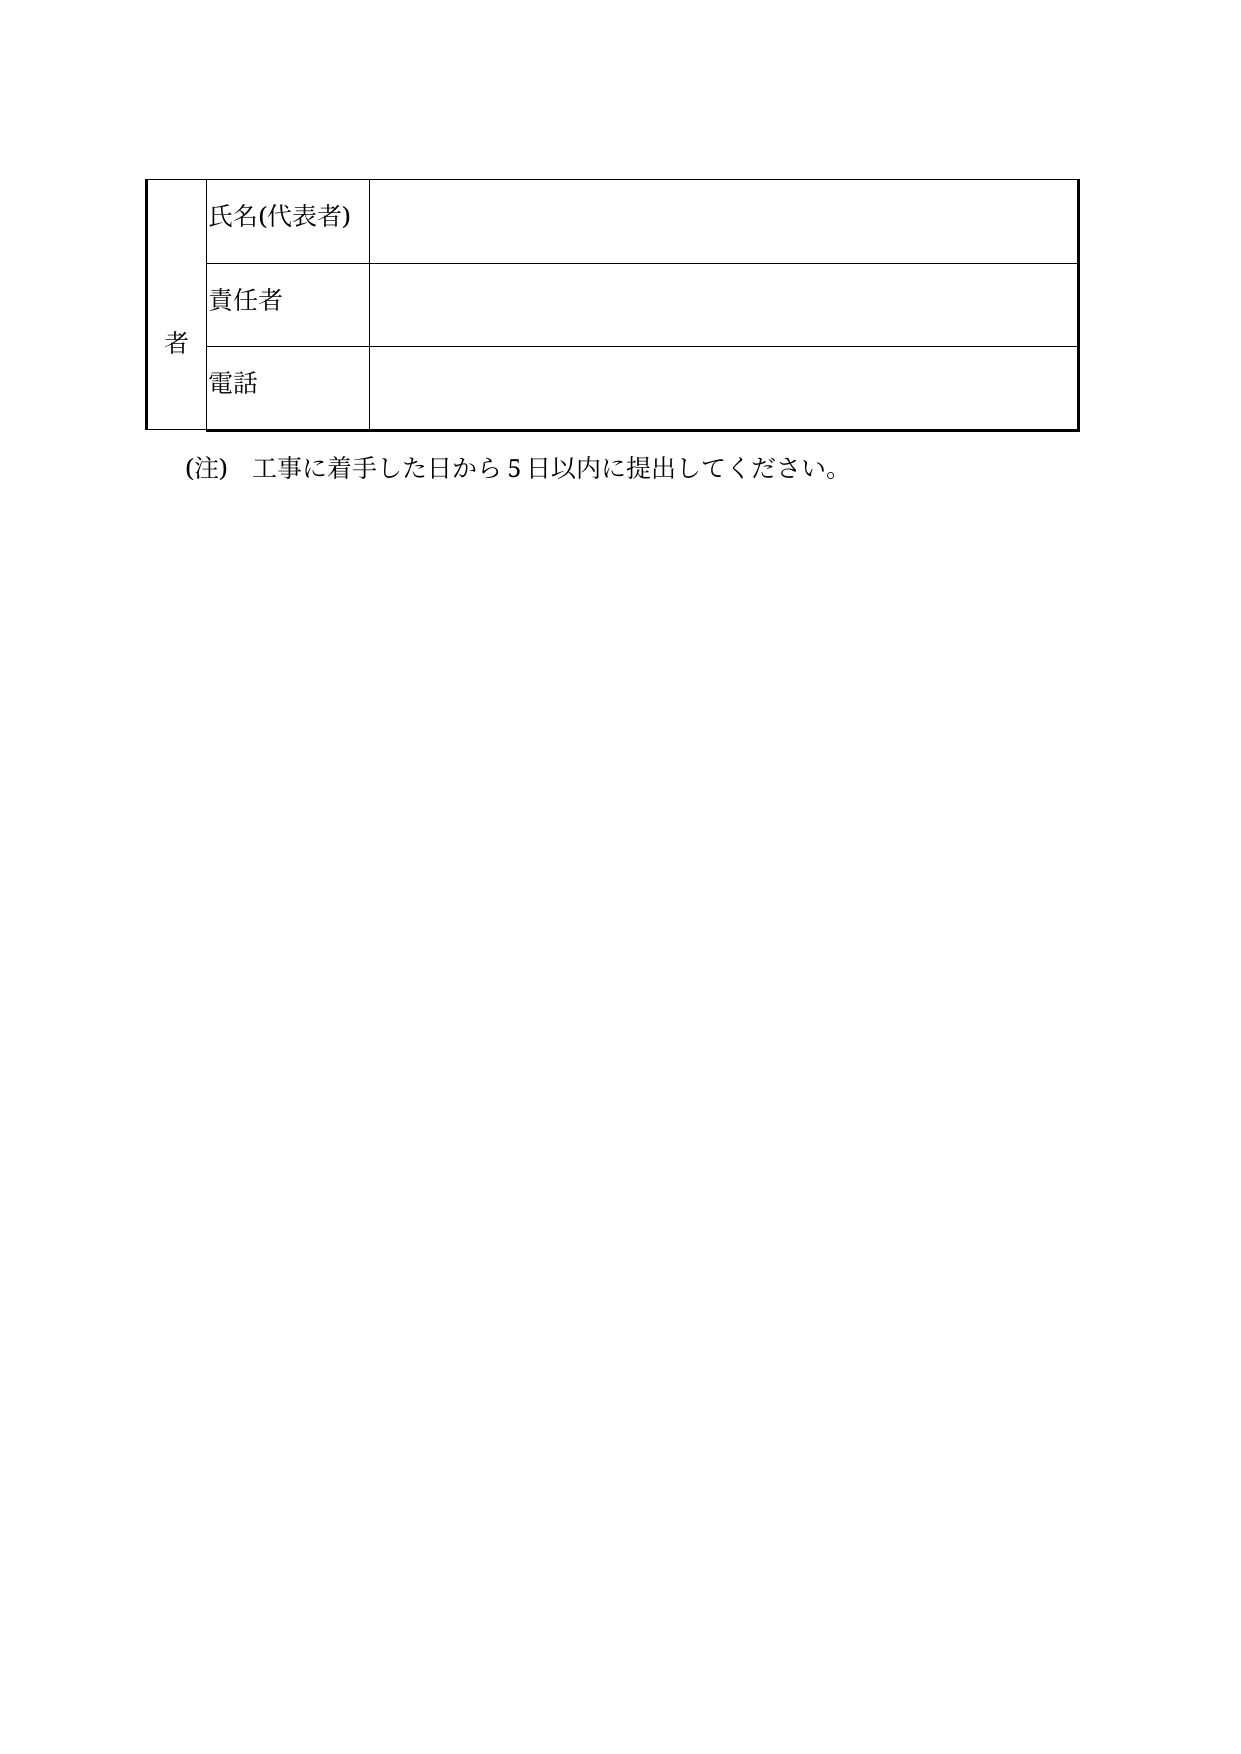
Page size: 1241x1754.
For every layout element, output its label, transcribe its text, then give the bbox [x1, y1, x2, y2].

table_cell [370, 347, 1077, 429]
table_cell [370, 264, 1077, 346]
text (注) 工事に着手した日から5日以内に提出してください。 [185, 432, 1092, 502]
table_cell 電話 [207, 347, 369, 429]
table_cell 責任者 [207, 264, 369, 346]
table_cell 氏名(代表者) [207, 180, 369, 262]
table_cell [370, 180, 1077, 262]
